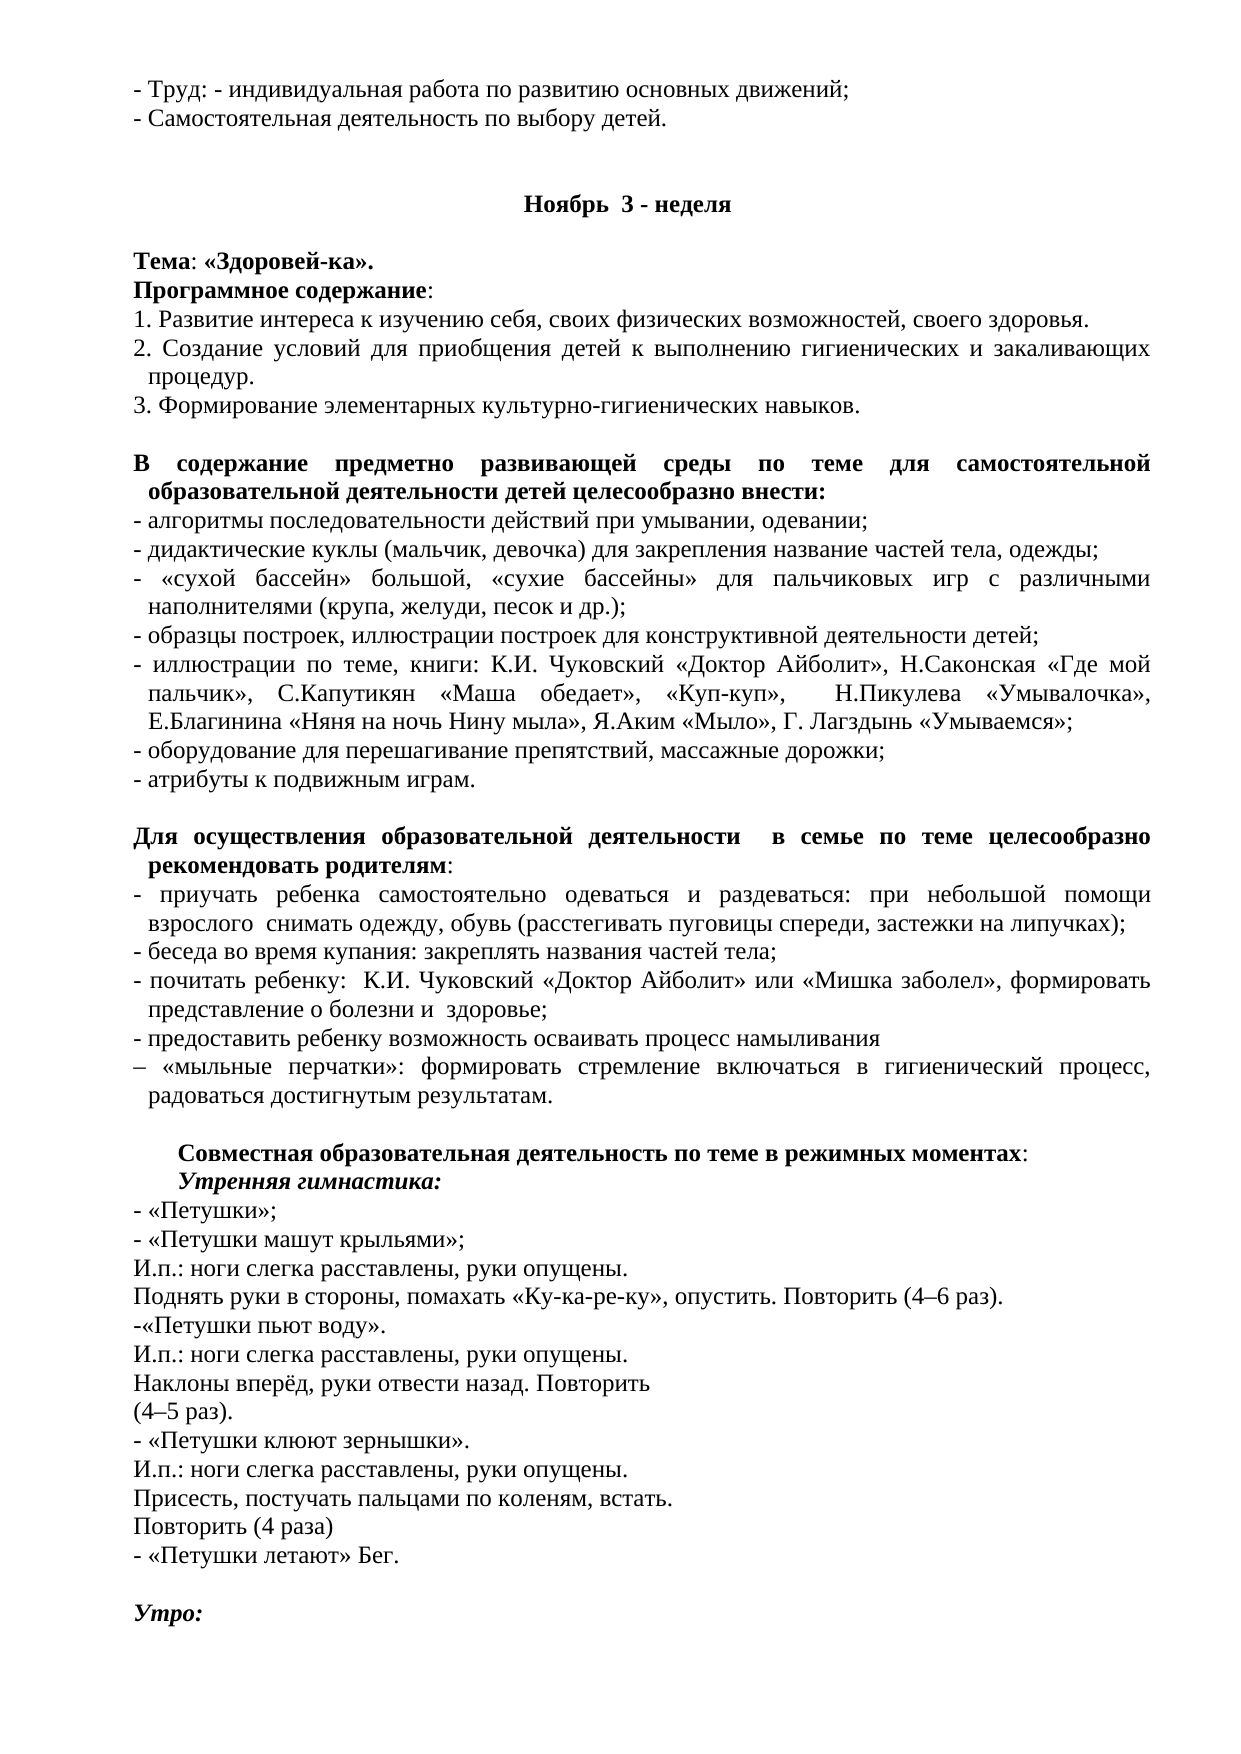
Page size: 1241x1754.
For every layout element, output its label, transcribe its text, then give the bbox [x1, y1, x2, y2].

text Утро: [133, 1598, 1152, 1626]
text - алгоритмы последовательности действий при умывании, одевании; [133, 505, 1152, 534]
text Повторить (4 раза) [133, 1511, 1152, 1540]
text И.п.: ноги слегка расставлены, руки опущены. [133, 1339, 1152, 1368]
text - атрибуты к подвижным играм. [133, 764, 1152, 793]
text И.п.: ноги слегка расставлены, руки опущены. [133, 1253, 1152, 1281]
text Программное содержание: [133, 275, 1152, 304]
text В содержание предметно развивающей среды по теме для самостоятельной образовательной деятельности детей целесообразно внести: [133, 448, 1152, 505]
text 1. Развитие интереса к изучению себя, своих физических возможностей, своего здоровья. [133, 304, 1152, 333]
text Присесть, постучать пальцами по коленям, встать. [133, 1483, 1152, 1511]
text - Труд: - индивидуальная работа по развитию основных движений; [133, 74, 1152, 103]
text Поднять руки в стороны, помахать «Ку-ка-ре-ку», опустить. Повторить (4–6 раз). [133, 1281, 1152, 1310]
text -«Петушки пьют воду». [133, 1310, 1152, 1339]
text - предоставить ребенку возможность осваивать процесс намыливания [133, 1023, 1152, 1051]
text - «Петушки машут крыльями»; [133, 1224, 1152, 1253]
text - беседа во время купания: закреплять названия частей тела; [133, 936, 1152, 965]
text Утренняя гимнастика: [103, 1166, 1152, 1195]
text - оборудование для перешагивание препятствий, массажные дорожки; [133, 735, 1152, 764]
text - «Петушки»; [133, 1195, 1152, 1224]
text 3. Формирование элементарных культурно-гигиенических навыков. [133, 390, 1152, 419]
text - дидактические куклы (мальчик, девочка) для закрепления название частей тела, одежды; [133, 534, 1152, 563]
text Наклоны вперёд, руки отвести назад. Повторить [133, 1368, 1152, 1396]
text И.п.: ноги слегка расставлены, руки опущены. [133, 1454, 1152, 1483]
text - Самостоятельная деятельность по выбору детей. [133, 103, 1152, 131]
text - «Петушки клюют зернышки». [133, 1425, 1152, 1454]
text – «мыльные перчатки»: формировать стремление включаться в гигиенический процесс, радоваться достигнутым результатам. [133, 1051, 1152, 1109]
text - «Петушки летают» Бег. [133, 1540, 1152, 1569]
text - почитать ребенку: К.И. Чуковский «Доктор Айболит» или «Мишка заболел», формировать представление о болезни и здоровье; [133, 965, 1152, 1023]
text Ноябрь 3 - неделя [103, 189, 1152, 218]
text - иллюстрации по теме, книги: К.И. Чуковский «Доктор Айболит», Н.Саконская «Где мой пальчик», С.Капутикян «Маша обедает», «Куп-куп», Н.Пикулева «Умывалочка», Е.Благинина «Няня на ночь Нину мыла», Я.Аким «Мыло», Г. Лагздынь «Умываемся»; [133, 649, 1152, 735]
text - приучать ребенка самостоятельно одеваться и раздеваться: при небольшой помощи взрослого снимать одежду, обувь (расстегивать пуговицы спереди, застежки на липучках); [133, 879, 1152, 936]
text Совместная образовательная деятельность по теме в режимных моментах: [103, 1138, 1152, 1166]
text 2. Создание условий для приобщения детей к выполнению гигиенических и закаливающих процедур. [133, 333, 1152, 390]
text (4–5 раз). [133, 1396, 1152, 1425]
text - «сухой бассейн» большой, «сухие бассейны» для пальчиковых игр с различными наполнителями (крупа, желуди, песок и др.); [133, 563, 1152, 620]
text Для осуществления образовательной деятельности в семье по теме целесообразно рекомендовать родителям: [133, 821, 1152, 879]
text - образцы построек, иллюстрации построек для конструктивной деятельности детей; [133, 620, 1152, 649]
text Тема: «Здоровей-ка». [133, 246, 1152, 275]
